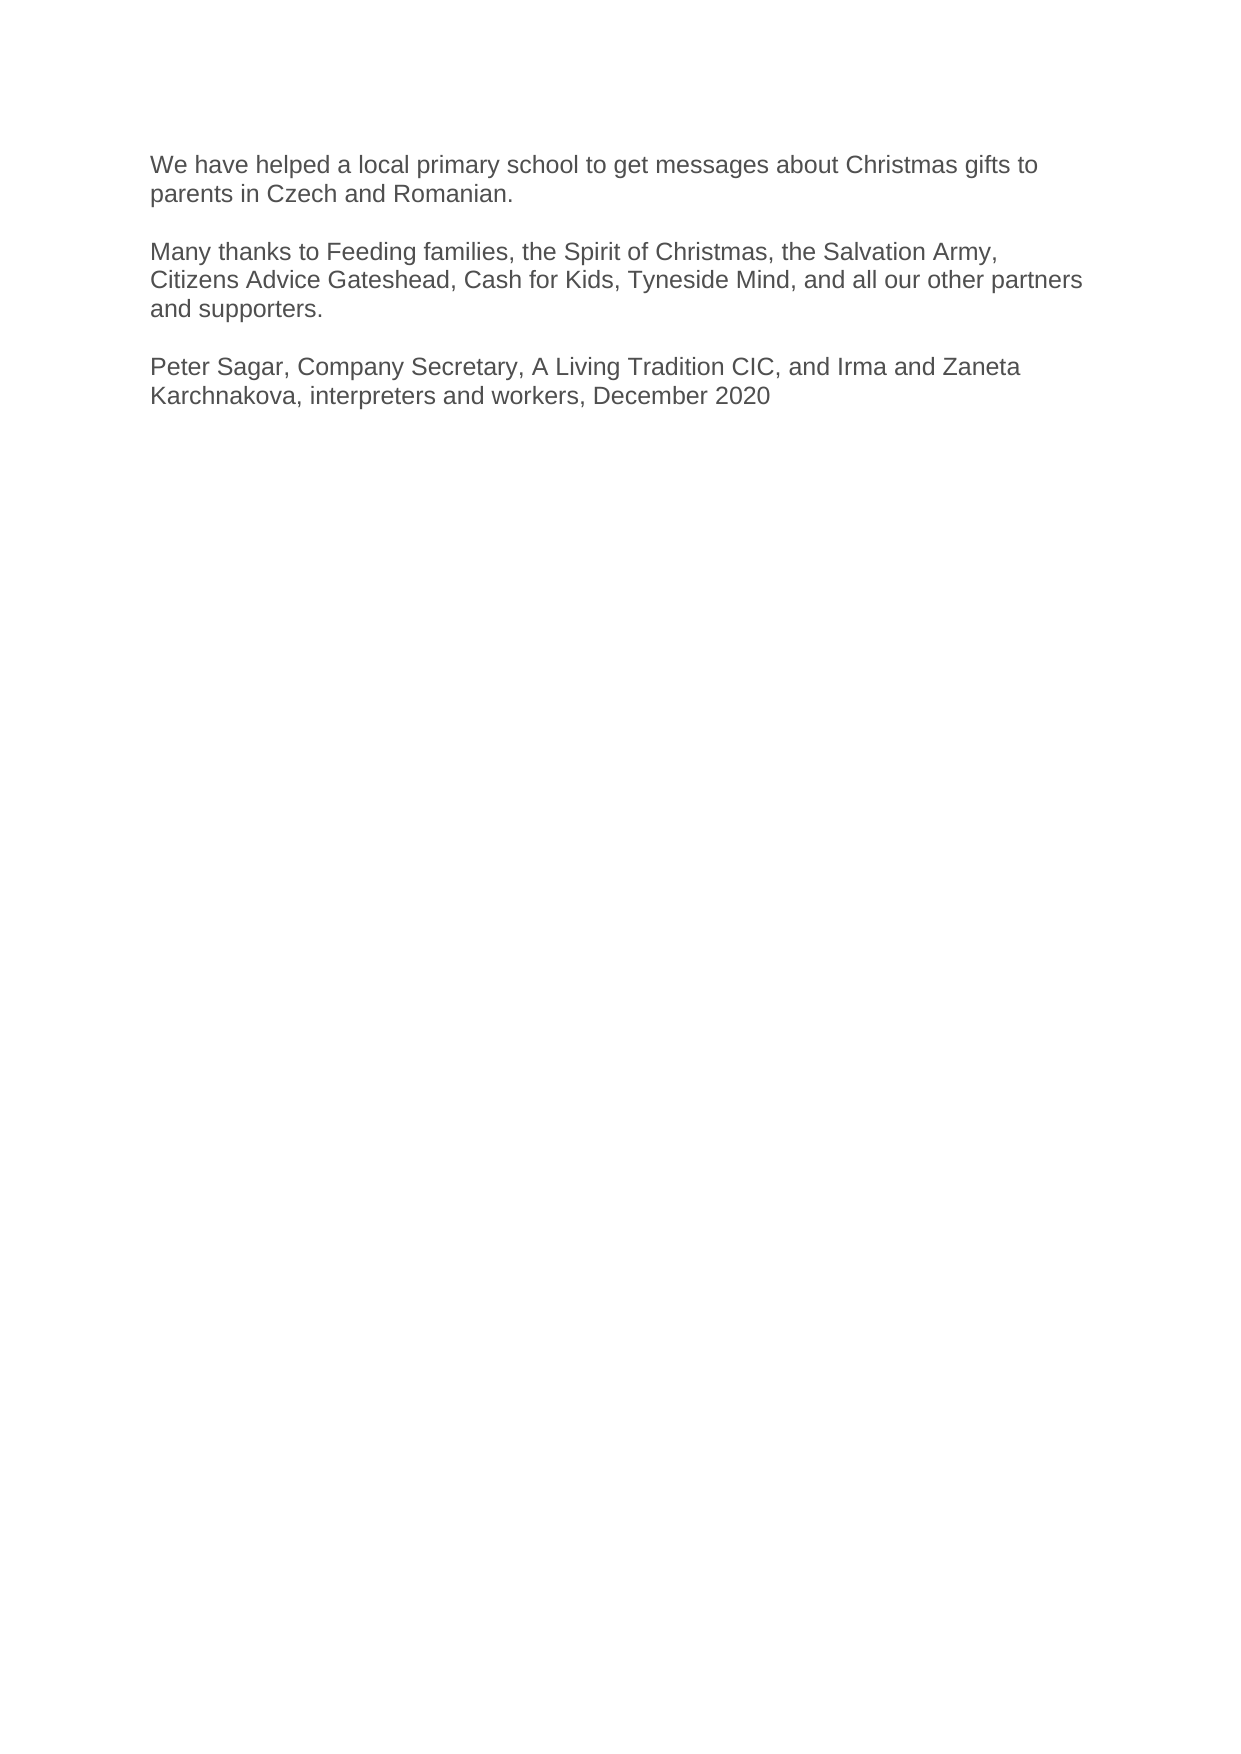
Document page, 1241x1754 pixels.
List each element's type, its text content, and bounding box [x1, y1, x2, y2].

text Many thanks to Feeding families, the Spirit of Christmas, the Salvation Army, Citizens Advice Gateshead, Cash for Kids, Tyneside Mind, and all our other partners and supporters. [150, 237, 1090, 323]
text Peter Sagar, Company Secretary, A Living Tradition CIC, and Irma and Zaneta Karchnakova, interpreters and workers, December 2020 [150, 352, 1090, 409]
text We have helped a local primary school to get messages about Christmas gifts to parents in Czech and Romanian. [150, 150, 1090, 207]
